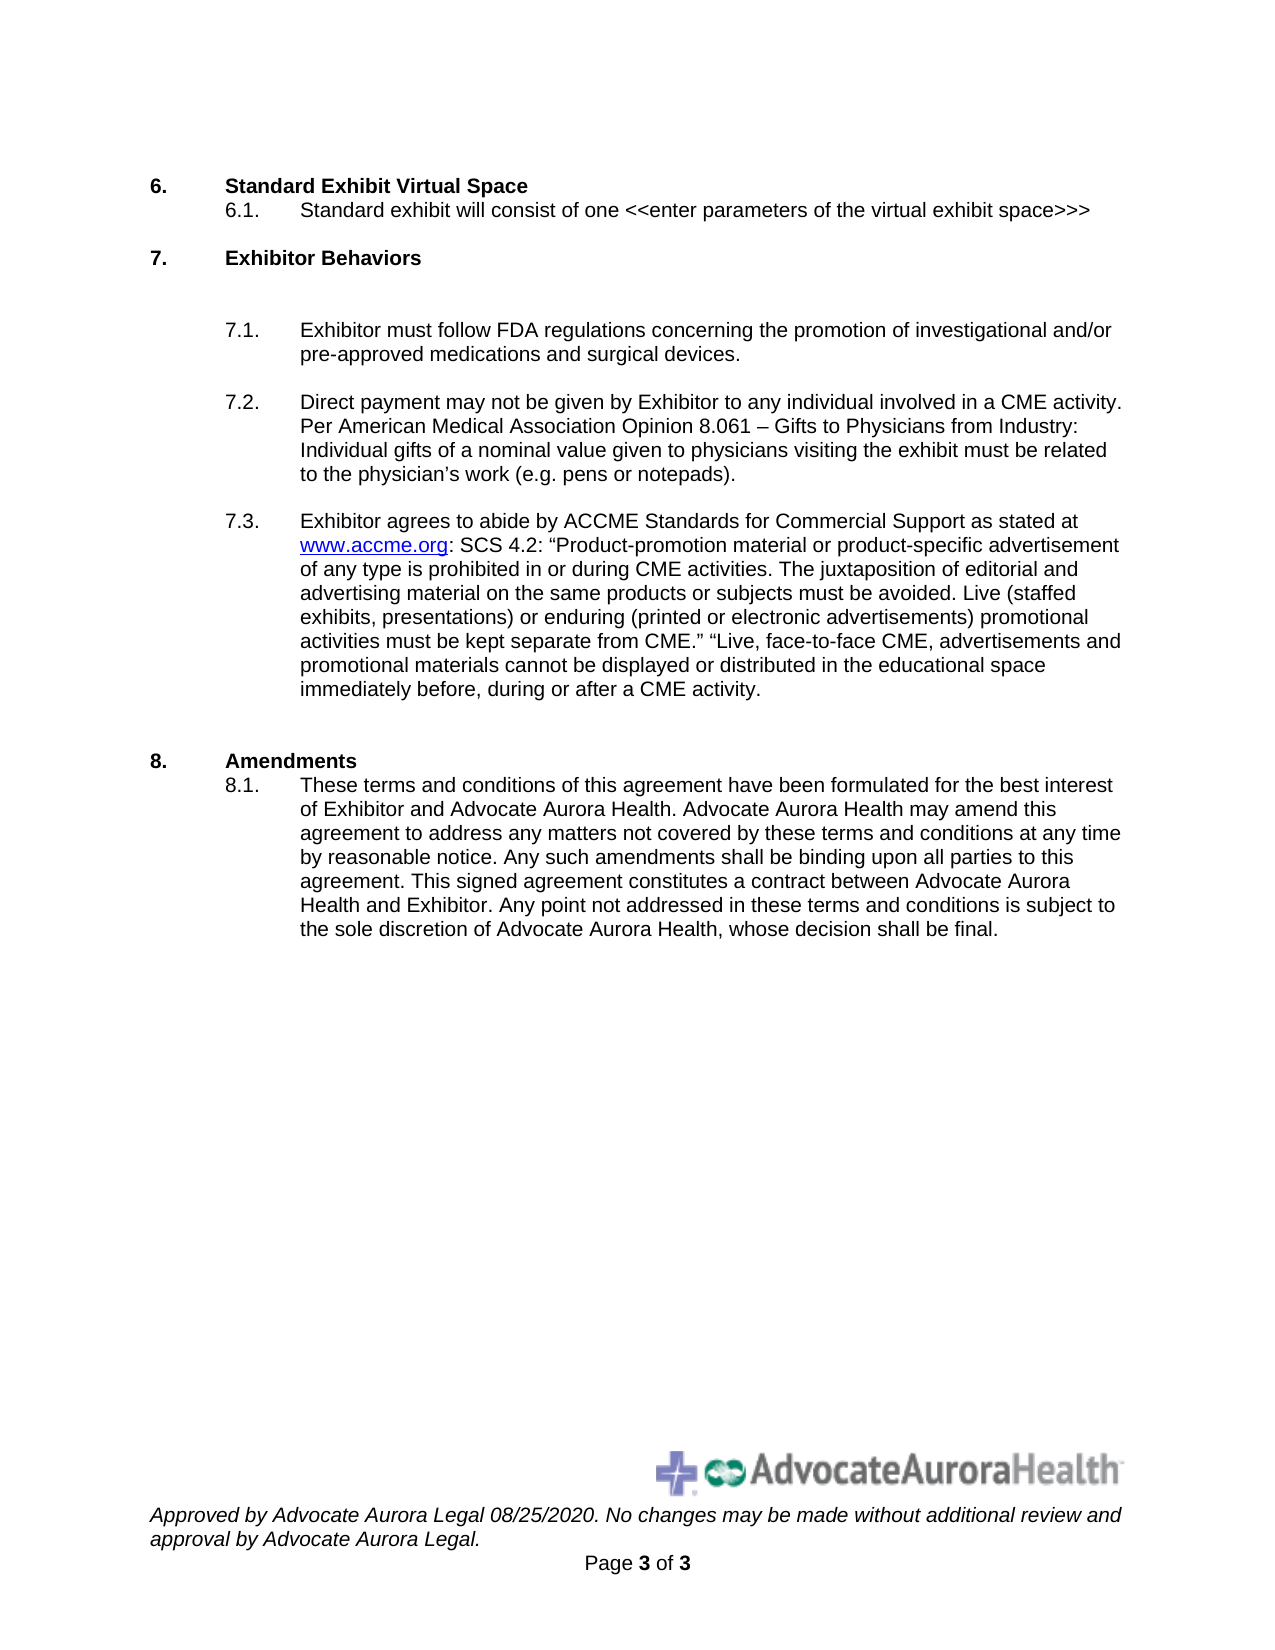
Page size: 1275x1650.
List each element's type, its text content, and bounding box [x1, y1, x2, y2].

list These terms and conditions of this agreement have been formulated for the best interest of Exhibitor and Advocate Aurora Health. Advocate Aurora Health may amend this agreement to address any matters not covered by these terms and conditions at any time by reasonable notice. Any such amendments shall be binding upon all parties to this agreement. This signed agreement constitutes a contract between Advocate Aurora Health and Exhibitor. Any point not addressed in these terms and conditions is subject to the sole discretion of Advocate Aurora Health, whose decision shall be final. [225, 773, 1125, 941]
list Exhibitor agrees to abide by ACCME Standards for Commercial Support as stated at www.accme.org: SCS 4.2: “Product-promotion material or product-specific advertisement of any type is prohibited in or during CME activities. The juxtaposition of editorial and advertising material on the same products or subjects must be avoided. Live (staffed exhibits, presentations) or enduring (printed or electronic advertisements) promotional activities must be kept separate from CME.” “Live, face-to-face CME, advertisements and promotional materials cannot be displayed or distributed in the educational space immediately before, during or after a CME activity. [225, 509, 1125, 701]
list Exhibitor Behaviors [150, 246, 1125, 270]
list Standard exhibit will consist of one <<enter parameters of the virtual exhibit space>>> [225, 198, 1125, 222]
list Exhibitor must follow FDA regulations concerning the promotion of investigational and/or pre-approved medications and surgical devices. [225, 318, 1125, 366]
picture [655, 1450, 1125, 1498]
list Direct payment may not be given by Exhibitor to any individual involved in a CME activity. Per American Medical Association Opinion 8.061 – Gifts to Physicians from Industry: Individual gifts of a nominal value given to physicians visiting the exhibit must be related to the physician’s work (e.g. pens or notepads). [225, 389, 1125, 485]
list Amendments [150, 749, 1125, 773]
list Standard Exhibit Virtual Space [150, 174, 1125, 198]
